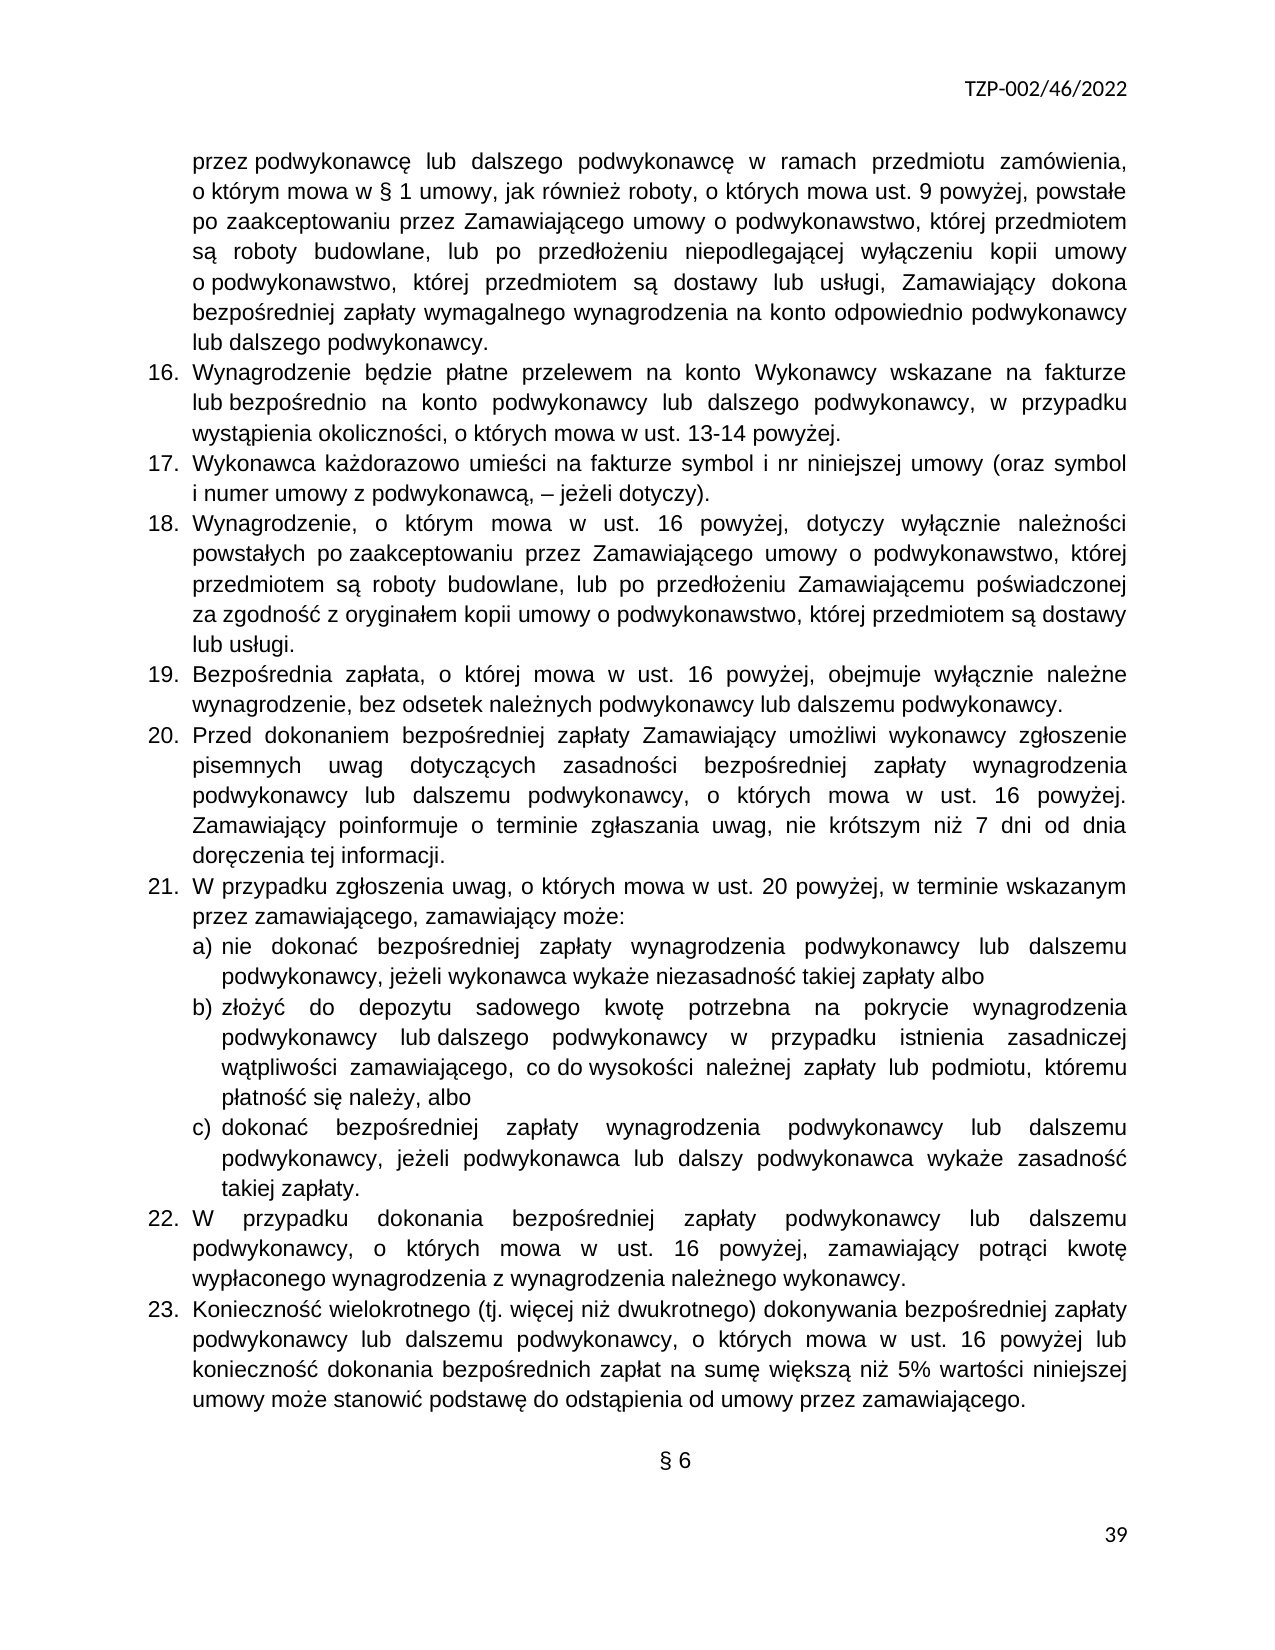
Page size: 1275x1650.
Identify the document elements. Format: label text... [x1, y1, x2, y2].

list dokonać bezpośredniej zapłaty wynagrodzenia podwykonawcy lub dalszemu podwykonawcy, jeżeli podwykonawca lub dalszy podwykonawca wykaże zasadność takiej zapłaty. [192, 1114, 1127, 1201]
list Wynagrodzenie, o którym mowa w ust. 16 powyżej, dotyczy wyłącznie należności powstałych po zaakceptowaniu przez Zamawiającego umowy o podwykonawstwo, której przedmiotem są roboty budowlane, lub po przedłożeniu Zamawiającemu poświadczonej za zgodność z oryginałem kopii umowy o podwykonawstwo, której przedmiotem są dostawy lub usługi. [148, 510, 1127, 657]
list nie dokonać bezpośredniej zapłaty wynagrodzenia podwykonawcy lub dalszemu podwykonawcy, jeżeli wykonawca wykaże niezasadność takiej zapłaty albo [192, 933, 1127, 989]
list Wykonawca każdorazowo umieści na fakturze symbol i nr niniejszej umowy (oraz symbol i numer umowy z podwykonawcą, – jeżeli dotyczy). [148, 450, 1127, 506]
list § 6 [223, 1447, 1127, 1473]
list W przypadku dokonania bezpośredniej zapłaty podwykonawcy lub dalszemu podwykonawcy, o których mowa w ust. 16 powyżej, zamawiający potrąci kwotę wypłaconego wynagrodzenia z wynagrodzenia należnego wykonawcy. [148, 1205, 1127, 1292]
list W przypadku zgłoszenia uwag, o których mowa w ust. 20 powyżej, w terminie wskazanym przez zamawiającego, zamawiający może: [148, 873, 1127, 929]
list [148, 148, 1127, 355]
list Przed dokonaniem bezpośredniej zapłaty Zamawiający umożliwi wykonawcy zgłoszenie pisemnych uwag dotyczących zasadności bezpośredniej zapłaty wynagrodzenia podwykonawcy lub dalszemu podwykonawcy, o których mowa w ust. 16 powyżej. Zamawiający poinformuje o terminie zgłaszania uwag, nie krótszym niż 7 dni od dnia doręczenia tej informacji. [148, 722, 1127, 869]
list złożyć do depozytu sadowego kwotę potrzebna na pokrycie wynagrodzenia podwykonawcy lub dalszego podwykonawcy w przypadku istnienia zasadniczej wątpliwości zamawiającego, co do wysokości należnej zapłaty lub podmiotu, któremu płatność się należy, albo [192, 993, 1127, 1110]
list Konieczność wielokrotnego (tj. więcej niż dwukrotnego) dokonywania bezpośredniej zapłaty podwykonawcy lub dalszemu podwykonawcy, o których mowa w ust. 16 powyżej lub konieczność dokonania bezpośrednich zapłat na sumę większą niż 5% wartości niniejszej umowy może stanowić podstawę do odstąpienia od umowy przez zamawiającego. [148, 1296, 1127, 1412]
list Wynagrodzenie będzie płatne przelewem na konto Wykonawcy wskazane na fakturze lub bezpośrednio na konto podwykonawcy lub dalszego podwykonawcy, w przypadku wystąpienia okoliczności, o których mowa w ust. 13-14 powyżej. [148, 359, 1127, 446]
list Bezpośrednia zapłata, o której mowa w ust. 16 powyżej, obejmuje wyłącznie należne wynagrodzenie, bez odsetek należnych podwykonawcy lub dalszemu podwykonawcy. [148, 661, 1127, 718]
